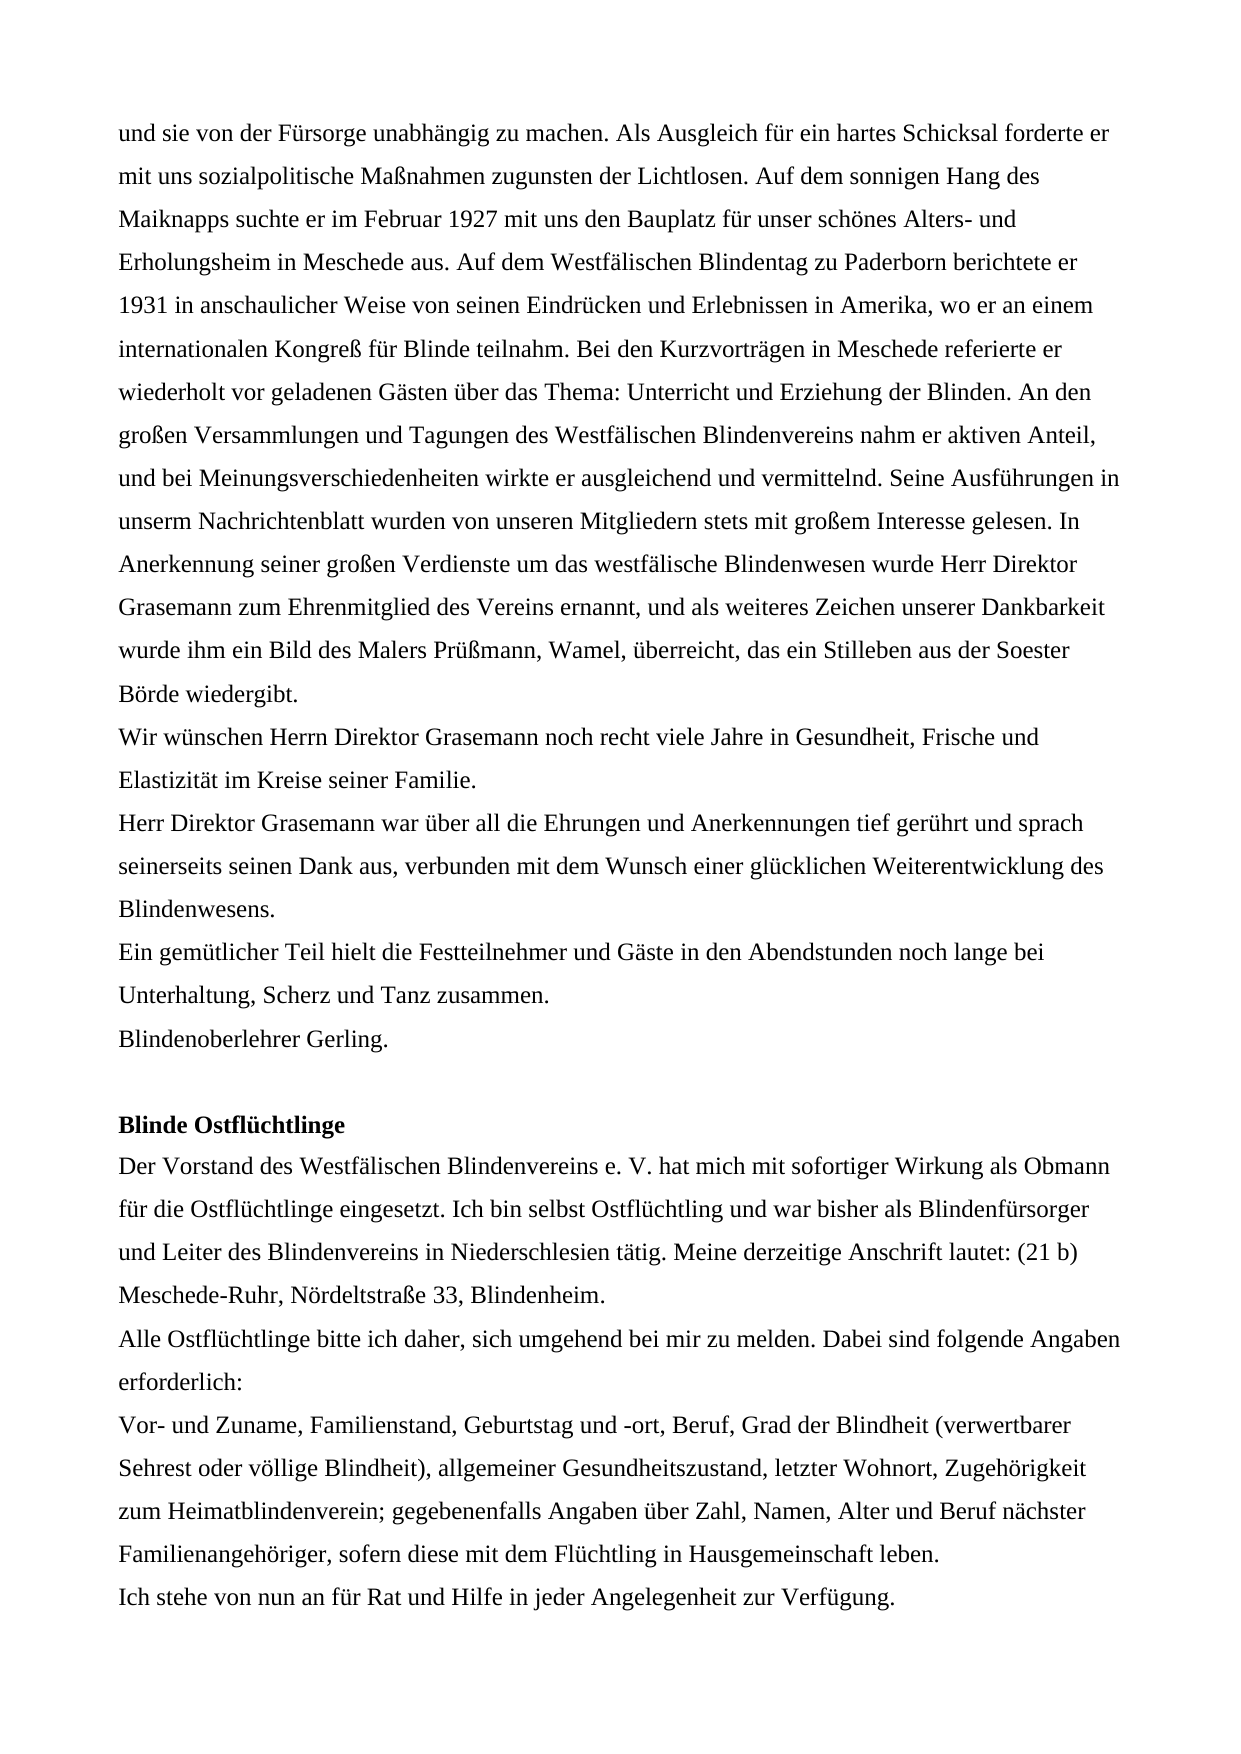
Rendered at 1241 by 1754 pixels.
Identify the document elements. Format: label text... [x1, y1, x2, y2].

text Vor- und Zuname, Familienstand, Geburtstag und -ort, Beruf, Grad der Blindheit (verwertbarer Sehrest oder völlige Blindheit), allgemeiner Gesundheitszustand, letzter Wohnort, Zugehörigkeit zum Heimatblindenverein; gegebenenfalls Angaben über Zahl, Namen, Alter und Beruf nächster Familienangehöriger, sofern diese mit dem Flüchtling in Hausgemeinschaft leben. [118, 1410, 1122, 1568]
subtitle Blinde Ostflüchtlinge [118, 1110, 1122, 1139]
text Blindenoberlehrer Gerling. [118, 1024, 1122, 1052]
text Alle Ostflüchtlinge bitte ich daher, sich umgehend bei mir zu melden. Dabei sind folgende Angaben erforderlich: [118, 1324, 1122, 1396]
text Ein gemütlicher Teil hielt die Festteilnehmer und Gäste in den Abendstunden noch lange bei Unterhaltung, Scherz und Tanz zusammen. [118, 937, 1122, 1009]
text Ich stehe von nun an für Rat und Hilfe in jeder Angelegenheit zur Verfügung. [118, 1582, 1122, 1611]
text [118, 118, 1122, 707]
text Der Vorstand des Westfälischen Blindenvereins e. V. hat mich mit sofortiger Wirkung als Obmann für die Ostflüchtlinge eingesetzt. Ich bin selbst Ostflüchtling und war bisher als Blindenfürsorger und Leiter des Blindenvereins in Niederschlesien tätig. Meine derzeitige Anschrift lautet: (21 b) Meschede-Ruhr, Nördeltstraße 33, Blindenheim. [118, 1151, 1122, 1309]
text Herr Direktor Grasemann war über all die Ehrungen und Anerkennungen tief gerührt und sprach seinerseits seinen Dank aus, verbunden mit dem Wunsch einer glücklichen Weiterentwicklung des Blindenwesens. [118, 808, 1122, 923]
text Wir wünschen Herrn Direktor Grasemann noch recht viele Jahre in Gesundheit, Frische und Elastizität im Kreise seiner Familie. [118, 722, 1122, 794]
